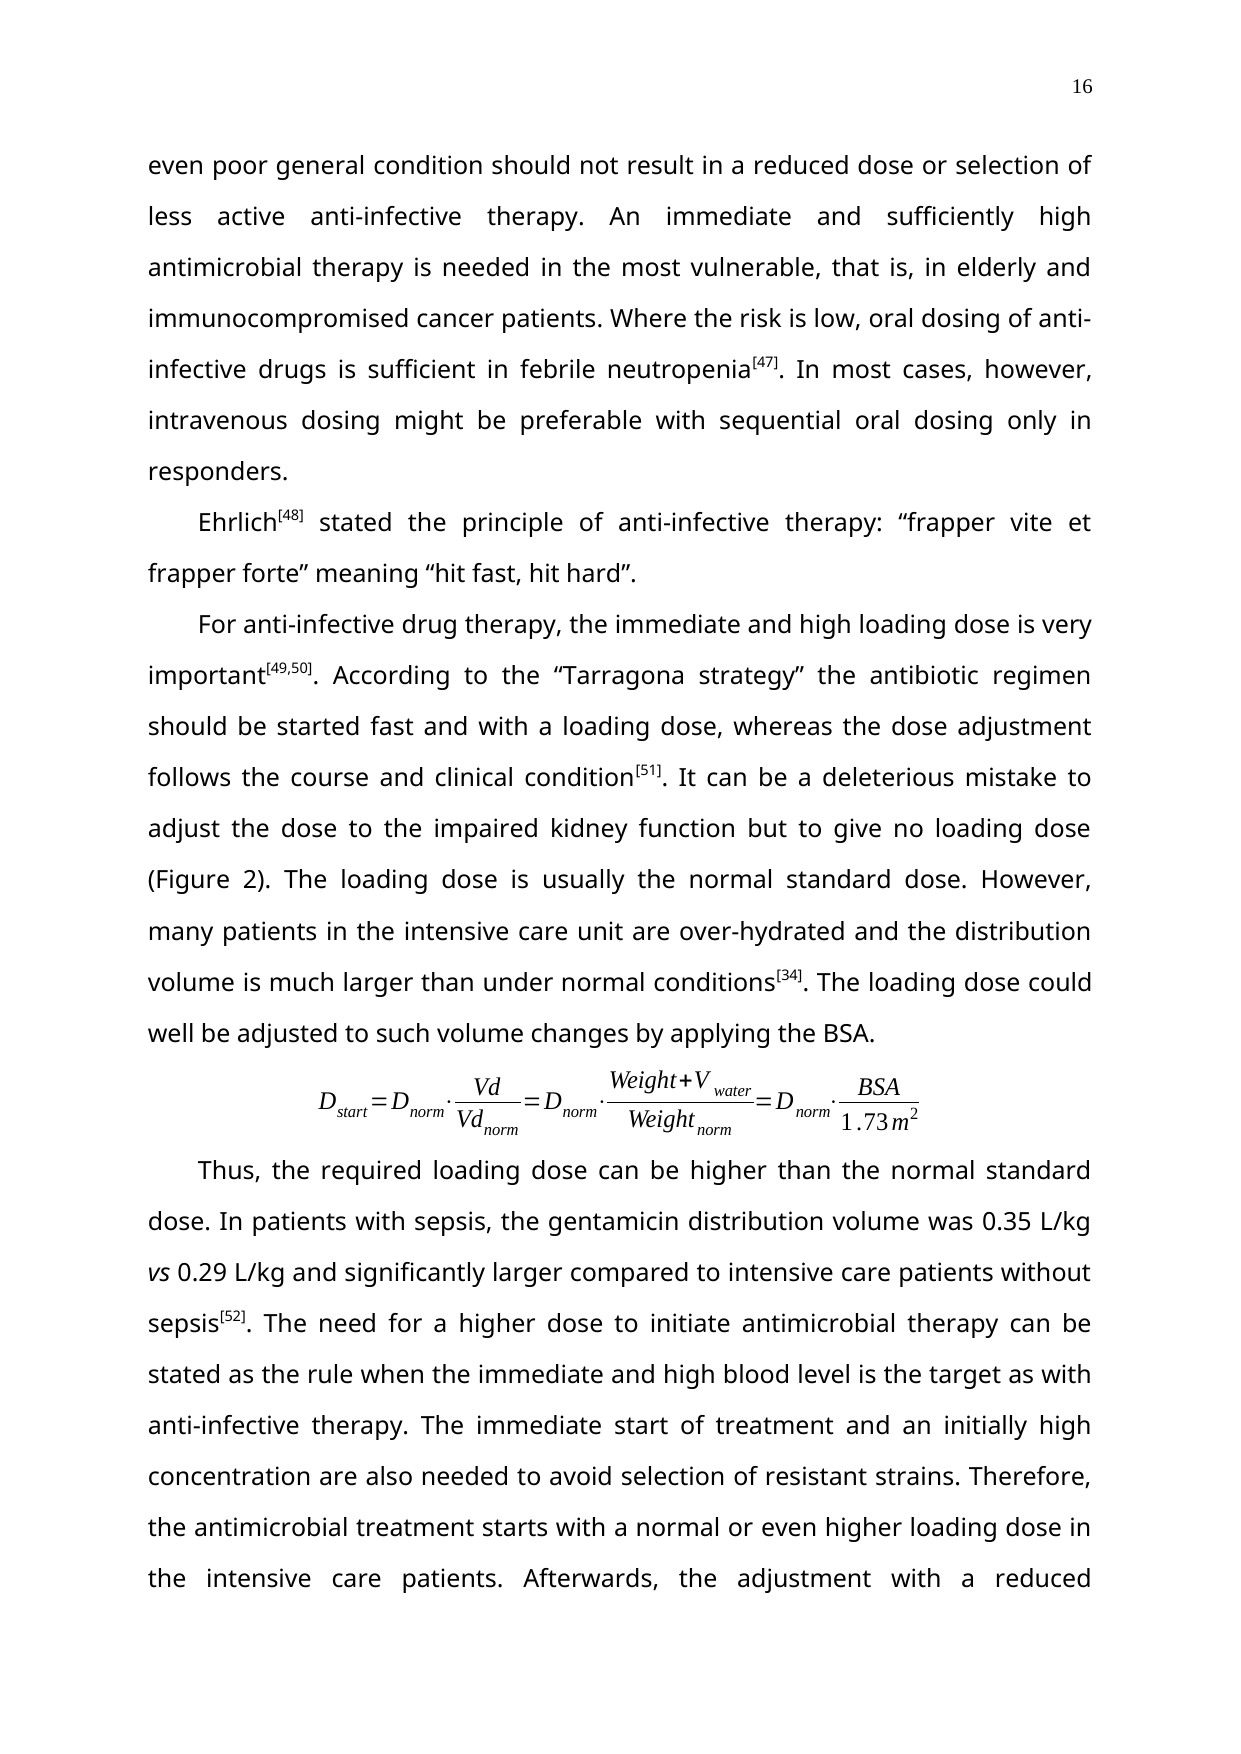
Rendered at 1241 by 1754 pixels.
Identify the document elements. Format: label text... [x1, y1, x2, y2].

text For anti-infective drug therapy, the immediate and high loading dose is very important[49,50]. According to the “Tarragona strategy” the antibiotic regimen should be started fast and with a loading dose, whereas the dose adjustment follows the course and clinical condition[51]. It can be a deleterious mistake to adjust the dose to the impaired kidney function but to give no loading dose (Figure 2). The loading dose is usually the normal standard dose. However, many patients in the intensive care unit are over-hydrated and the distribution volume is much larger than under normal conditions[34]. The loading dose could well be adjusted to such volume changes by applying the BSA. [148, 607, 1093, 1049]
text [148, 148, 1093, 488]
text Ehrlich[48] stated the principle of anti-infective therapy: “frapper vite et frapper forte” meaning “hit fast, hit hard”. [148, 505, 1093, 590]
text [148, 1152, 1093, 1595]
